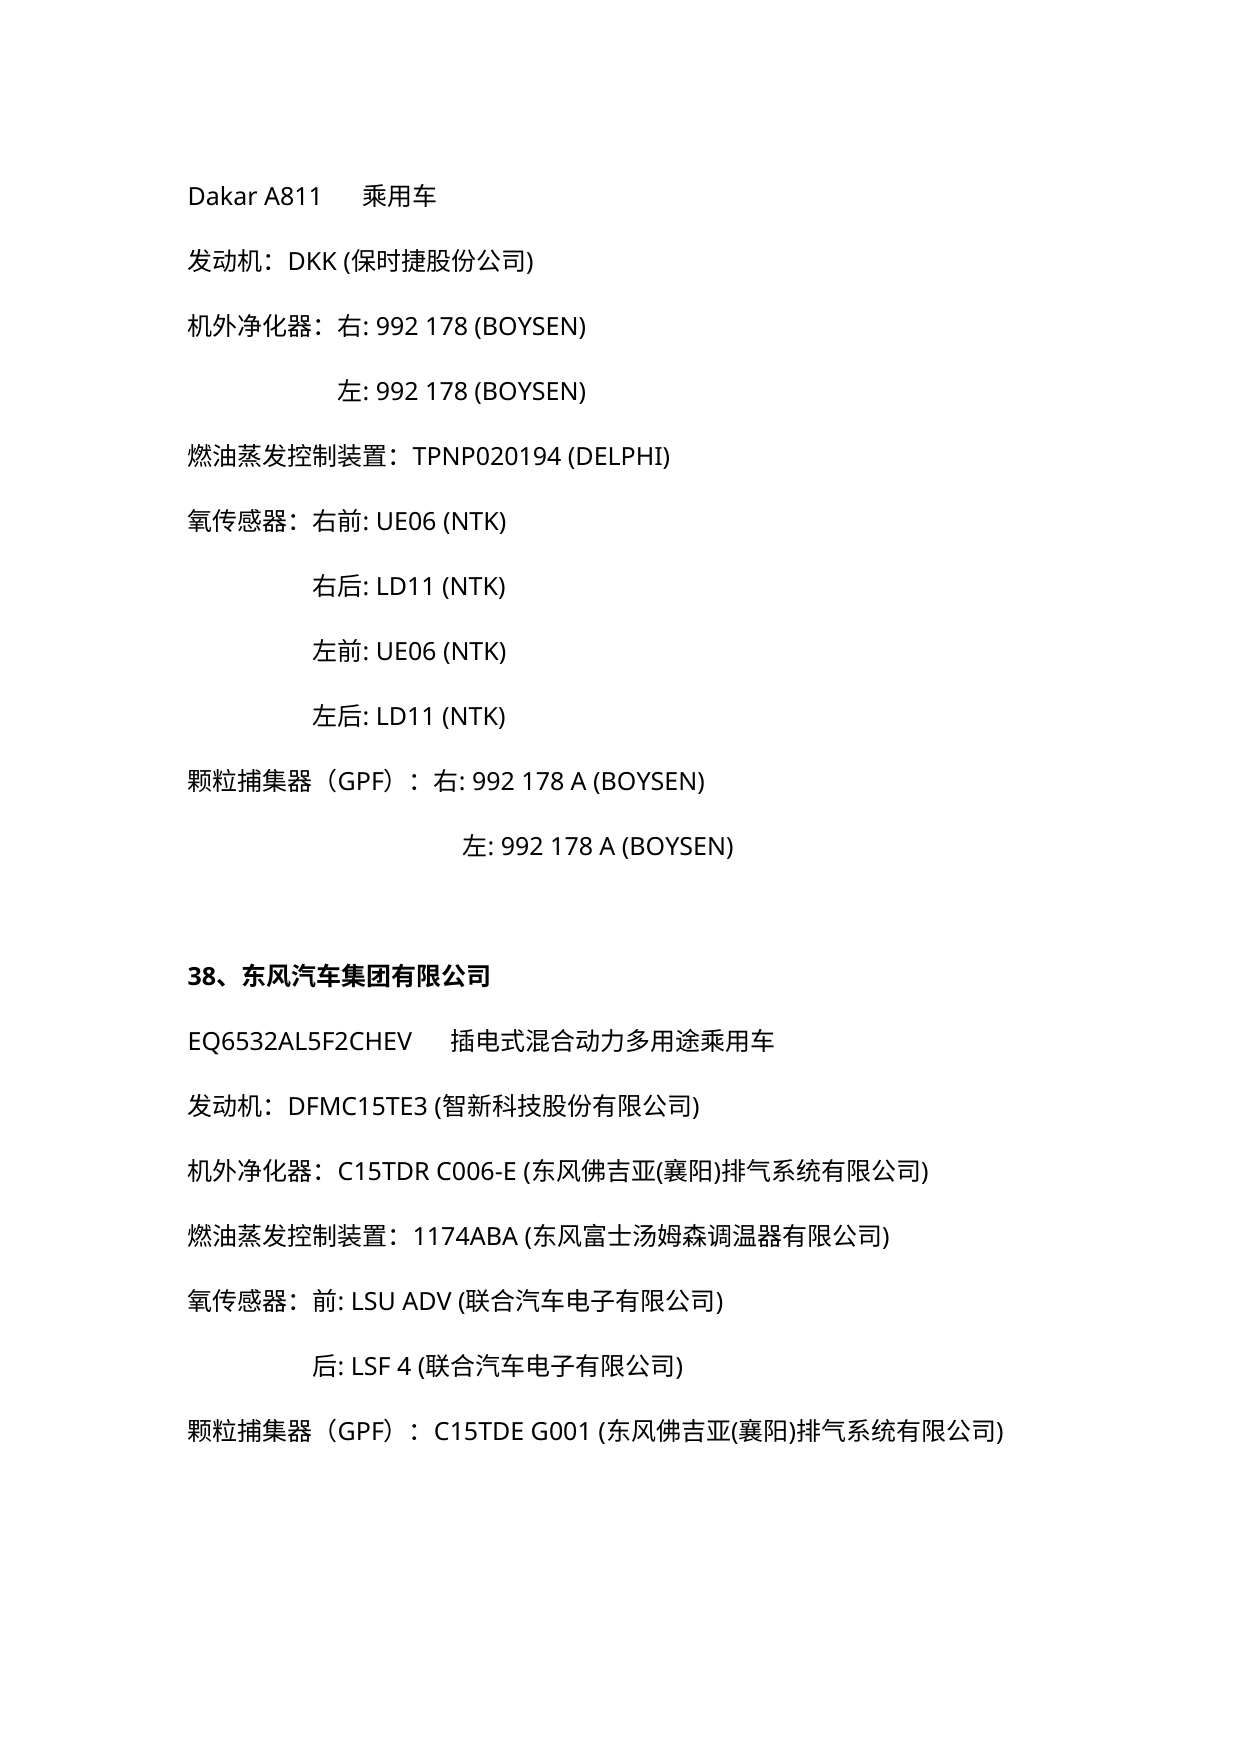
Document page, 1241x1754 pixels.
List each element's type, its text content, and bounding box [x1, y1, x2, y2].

text 左后: LD11 (NTK) [187, 682, 1053, 747]
text 燃油蒸发控制装置：1174ABA (东风富士汤姆森调温器有限公司) [187, 1202, 1053, 1267]
text 右后: LD11 (NTK) [187, 552, 1053, 617]
text 左前: UE06 (NTK) [187, 617, 1053, 682]
text 左: 992 178 (BOYSEN) [187, 357, 1053, 422]
text 左: 992 178 A (BOYSEN) [187, 812, 1053, 877]
text 机外净化器：C15TDR C006-E (东风佛吉亚(襄阳)排气系统有限公司) [187, 1137, 1053, 1202]
text 38、东风汽车集团有限公司 [187, 942, 1053, 1007]
text 发动机：DFMC15TE3 (智新科技股份有限公司) [187, 1072, 1053, 1137]
text 机外净化器：右: 992 178 (BOYSEN) [187, 292, 1053, 357]
text 后: LSF 4 (联合汽车电子有限公司) [187, 1332, 1053, 1397]
text 颗粒捕集器（GPF）：右: 992 178 A (BOYSEN) [187, 747, 1053, 812]
text 氧传感器：右前: UE06 (NTK) [187, 487, 1053, 552]
text 发动机：DKK (保时捷股份公司) [187, 227, 1053, 292]
text Dakar A811 乘用车 [187, 162, 1053, 227]
text 颗粒捕集器（GPF）：C15TDE G001 (东风佛吉亚(襄阳)排气系统有限公司) [187, 1397, 1053, 1462]
text 燃油蒸发控制装置：TPNP020194 (DELPHI) [187, 422, 1053, 487]
text EQ6532AL5F2CHEV 插电式混合动力多用途乘用车 [187, 1007, 1053, 1072]
text 氧传感器：前: LSU ADV (联合汽车电子有限公司) [187, 1267, 1053, 1332]
